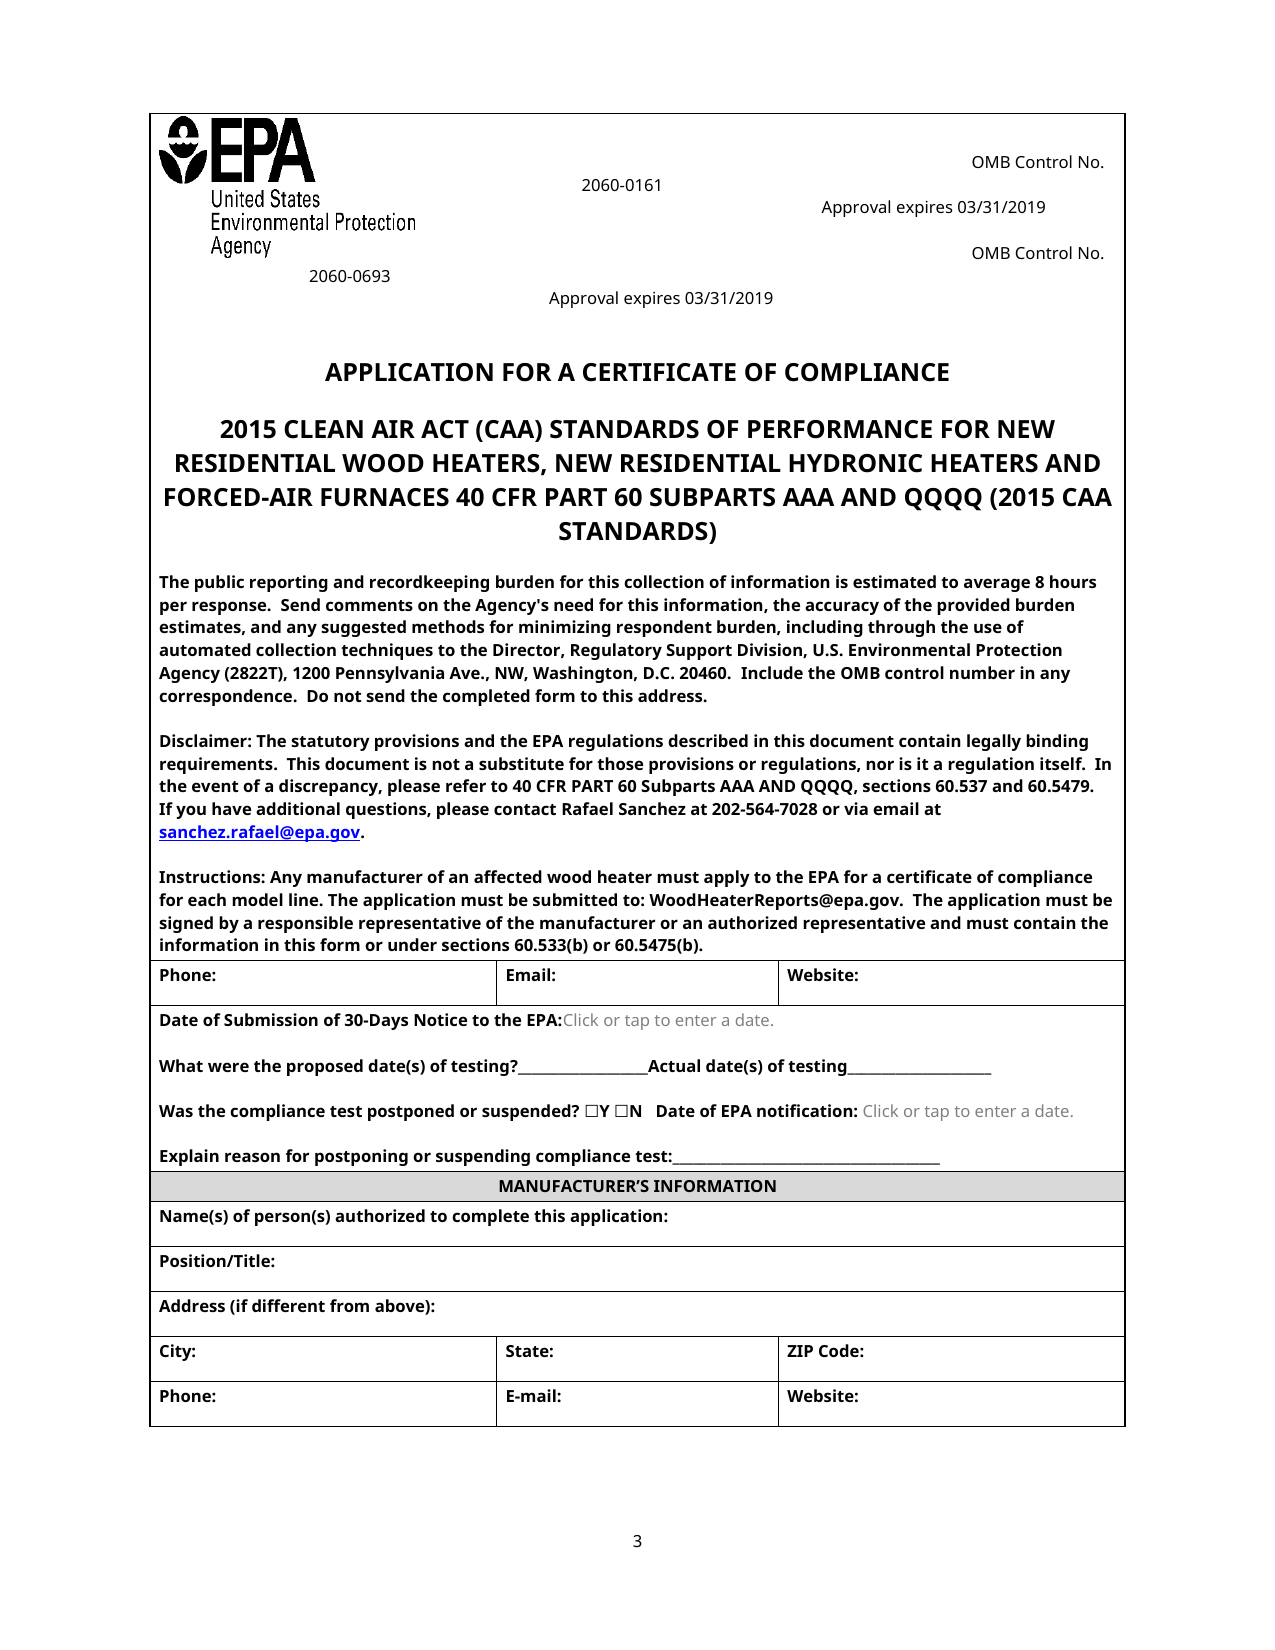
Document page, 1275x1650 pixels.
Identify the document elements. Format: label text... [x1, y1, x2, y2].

table_cell State: [497, 1337, 778, 1381]
table_cell Website: [779, 1382, 1124, 1426]
table_cell Email: [497, 961, 778, 1005]
table_cell Position/Title: [151, 1247, 1124, 1291]
table_cell City: [151, 1337, 496, 1381]
table_cell Phone: [151, 961, 496, 1005]
table_cell Address (if different from above): [151, 1292, 1124, 1336]
table_cell Name(s) of person(s) authorized to complete this application: [151, 1202, 1124, 1246]
table_cell Date of Submission of 30-Days Notice to the EPA: What were the proposed date(s) of testing?___________________Actual date(s) of testing_____________________ Was the compliance test postponed or suspended? Y N Date of EPA notification: Explain reason for postponing or suspending compliance test:_______________________________________ [151, 1006, 1124, 1171]
table_cell Phone: [151, 1382, 496, 1426]
table_cell Manufacturer’s INFORMATION [151, 1172, 1124, 1201]
table_cell E-mail: [497, 1382, 778, 1426]
table_header OMB Control No. 2060-0161 Approval expires 03/31/2019 OMB Control No. 2060-0693 Approval expires 03/31/2019 APPLICATION FOR a CERTIFICATE OF COMPLIANCE 2015 Clean Air Act (CAA) Standards of PerfoRmance for New Residential Wood Heaters, new residential hydronic heaters and forced-air furnaces 40 cfr PART 60 Subparts AAA and QQQQ (2015 CAA Standards) The public reporting and recordkeeping burden for this collection of information is estimated to average 8 hours per response. Send comments on the Agency's need for this information, the accuracy of the provided burden estimates, and any suggested methods for minimizing respondent burden, including through the use of automated collection techniques to the Director, Regulatory Support Division, U.S. Environmental Protection Agency (2822T), 1200 Pennsylvania Ave., NW, Washington, D.C. 20460. Include the OMB control number in any correspondence. Do not send the completed form to this address. Disclaimer: The statutory provisions and the EPA regulations described in this document contain legally binding requirements. This document is not a substitute for those provisions or regulations, nor is it a regulation itself. In the event of a discrepancy, please refer to 40 CFR PART 60 Subparts AAA AND QQQQ, sections 60.537 and 60.5479. If you have additional questions, please contact Rafael Sanchez at 202-564-7028 or via email at sanchez.rafael@epa.gov. Instructions: Any manufacturer of an affected wood heater must apply to the EPA for a certificate of compliance for each model line. The application must be submitted to: WoodHeaterReports@epa.gov. The application must be signed by a responsible representative of the manufacturer or an authorized representative and must contain the information in this form or under sections 60.533(b) or 60.5475(b). [151, 114, 1124, 960]
table_cell ZIP Code: [779, 1337, 1124, 1381]
table_cell Website: [779, 961, 1124, 1005]
